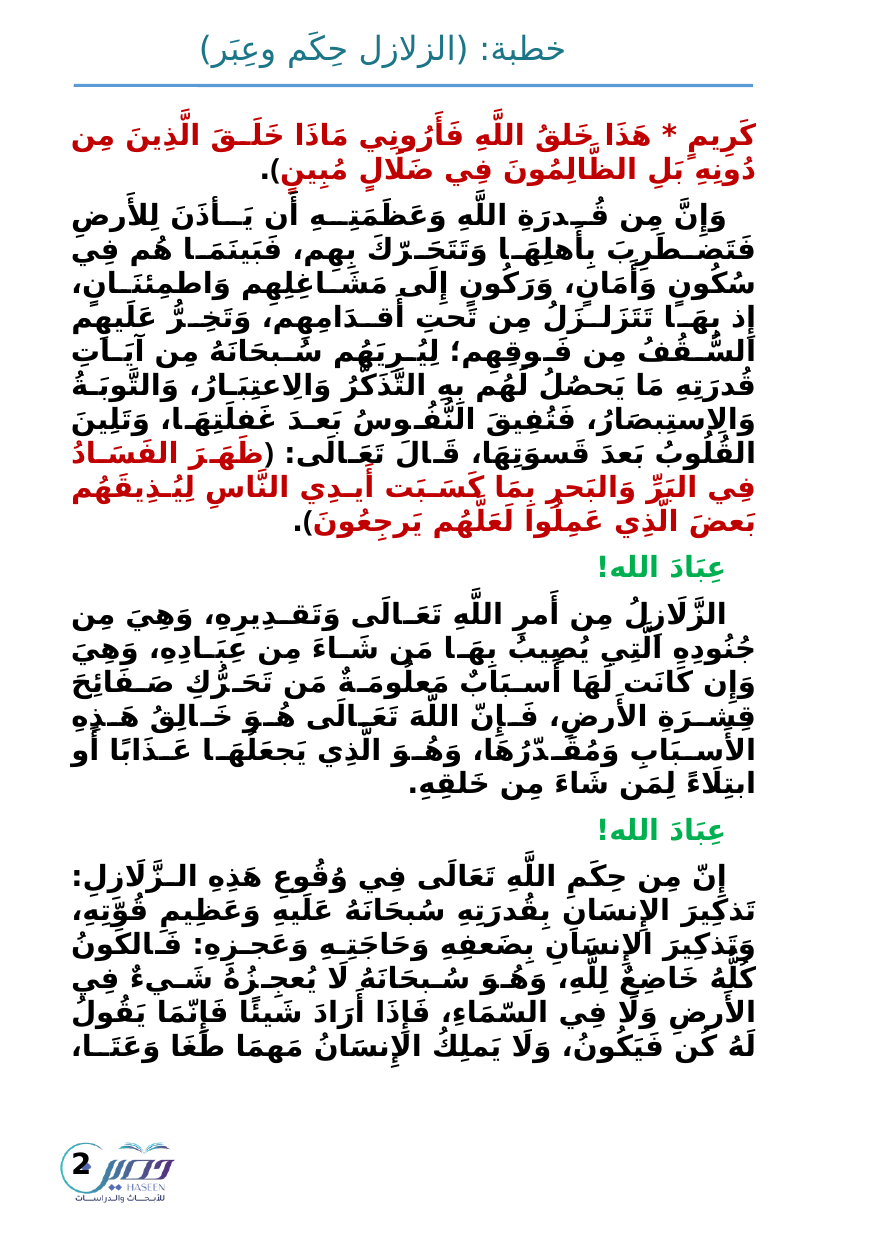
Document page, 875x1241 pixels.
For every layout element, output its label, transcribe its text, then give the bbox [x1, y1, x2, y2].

picture [57, 1138, 177, 1205]
text وَإِنَّ مِن قُدرَةِ اللَّهِ وَعَظَمَتِهِ أَن يَأذَنَ لِلأَرضِ فَتَضطَرِبَ بِأَهلِهَا وَتَتَحَرّكَ بِهِم، فَبَينَمَا هُم فِي سُكُونٍ وَأَمَانٍ، وَرَكُونٍ إِلَى مَشَاغِلِهِم وَاطمِئنَانٍ، إِذ بِهَا تَتَزَلزَلُ مِن تَحتِ أَقدَامِهِم، وَتَخِرُّ عَلَيهِم السُّقُفُ مِن فَوقِهِم؛ لِيُرِيَهُم سُبحَانَهُ مِن آيَاتِ قُدرَتِهِ مَا يَحصُلُ لَهُم بِهِ التَّذَكُّرُ وَالِاعتِبَارُ، وَالتَّوبَةُ وَالِاستِبصَارُ، فَتُفِيقَ النُّفُوسُ بَعدَ غَفلَتِهَا، وَتَلِينَ القُلُوبُ بَعدَ قَسوَتِهَا، قَالَ تَعَالَى: ﴿ظَهَرَ الفَسَادُ فِي البَرِّ وَالبَحرِ بِمَا كَسَبَت أَيدِي النَّاسِ لِيُذِيقَهُم بَعضَ الَّذِي عَمِلُوا لَعَلَّهُم يَرجِعُونَ﴾. [71, 198, 756, 538]
text عِبَادَ الله! [71, 551, 756, 584]
text الزَّلَازِلُ مِن أَمرِ اللَّهِ تَعَالَى وَتَقدِيرِهِ، وَهِيَ مِن جُنُودِهِ الَّتِي يُصِيبُ بِهَا مَن شَاءَ مِن عِبَادِهِ، وَهِيَ وَإِن كَانَت لَهَا أَسبَابٌ مَعلُومَةٌ مَن تَحَرُّكِ صَفَائِحَ قِشرَةِ الأَرضِ، فَإِنّ اللَّهَ تَعَالَى هُوَ خَالِقُ هَذِهِ الأَسبَابِ وَمُقَدّرُهَا، وَهُوَ الَّذِي يَجعَلُهَا عَذَابًا أَو ابتِلَاءً لِمَن شَاءَ مِن خَلقِهِ. [71, 597, 756, 801]
text عِبَادَ الله! [71, 813, 756, 847]
